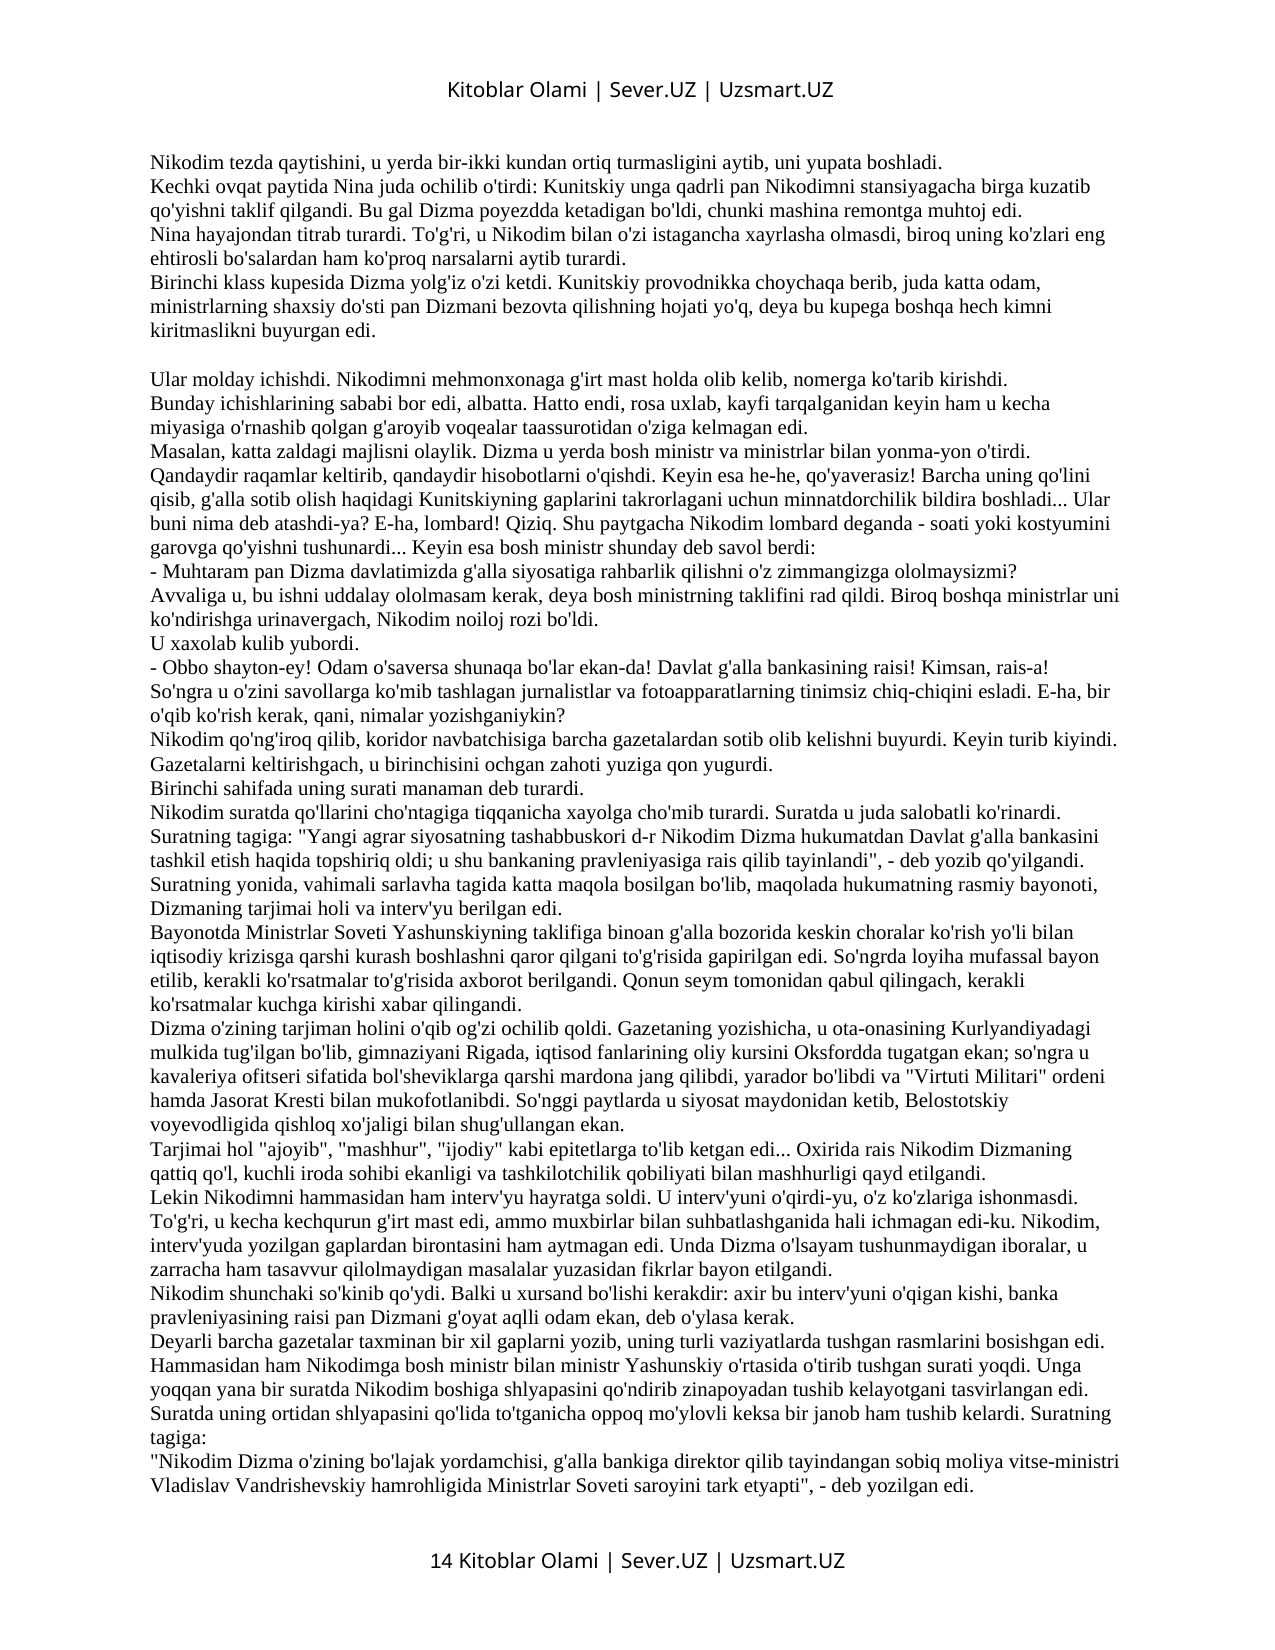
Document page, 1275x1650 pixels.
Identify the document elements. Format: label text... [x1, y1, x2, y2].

text - Obbo shayton-ey! Odam o'saversa shunaqa bo'lar ekan-da! Davlat g'alla bankasining raisi! Kimsan, rais-a! [150, 655, 1125, 679]
text Qandaydir raqamlar keltirib, qandaydir hisobotlarni o'qishdi. Keyin esa he-he, qo'yaverasiz! Barcha uning qo'lini qisib, g'alla sotib olish haqidagi Kunitskiyning gaplarini takrorlagani uchun minnatdorchilik bildira boshladi... Ular buni nima deb atashdi-ya? E-ha, lombard! Qiziq. Shu paytgacha Nikodim lombard deganda - soati yoki kostyumini garovga qo'yishni tushunardi... Keyin esa bosh ministr shunday deb savol berdi: [150, 463, 1125, 559]
text Lekin Nikodimni hammasidan ham interv'yu hayratga soldi. U interv'yuni o'qirdi-yu, o'z ko'zlariga ishonmasdi. To'g'ri, u kecha kechqurun g'irt mast edi, ammo muxbirlar bilan suhbatlashganida hali ichmagan edi-ku. Nikodim, interv'yuda yozilgan gaplardan birontasini ham aytmagan edi. Unda Dizma o'lsayam tushunmaydigan iboralar, u zarracha ham tasavvur qilolmaydigan masalalar yuzasidan fikrlar bayon etilgandi. [150, 1184, 1125, 1281]
text "Nikodim Dizma o'zining bo'lajak yordamchisi, g'alla bankiga direktor qilib tayindangan sobiq moliya vitse-ministri Vladislav Vandrishevskiy hamrohligida Ministrlar Soveti saroyini tark etyapti", - deb yozilgan edi. [150, 1449, 1125, 1497]
text Nikodim shunchaki so'kinib qo'ydi. Balki u xursand bo'lishi kerakdir: axir bu interv'yuni o'qigan kishi, banka pravleniyasining raisi pan Dizmani g'oyat aqlli odam ekan, deb o'ylasa kerak. [150, 1281, 1125, 1329]
text Birinchi sahifada uning surati manaman deb turardi. [150, 776, 1125, 799]
text Nikodim suratda qo'llarini cho'ntagiga tiqqanicha xayolga cho'mib turardi. Suratda u juda salobatli ko'rinardi. Suratning tagiga: "Yangi agrar siyosatning tashabbuskori d-r Nikodim Dizma hukumatdan Davlat g'alla bankasini tashkil etish haqida topshiriq oldi; u shu bankaning pravleniyasiga rais qilib tayinlandi", - deb yozib qo'yilgandi. [150, 799, 1125, 872]
text Nikodim qo'ng'iroq qilib, koridor navbatchisiga barcha gazetalardan sotib olib kelishni buyurdi. Keyin turib kiyindi. Gazetalarni keltirishgach, u birinchisini ochgan zahoti yuziga qon yugurdi. [150, 727, 1125, 776]
text Avvaliga u, bu ishni uddalay ololmasam kerak, deya bosh ministrning taklifini rad qildi. Biroq boshqa ministrlar uni ko'ndirishga urinavergach, Nikodim noiloj rozi bo'ldi. [150, 583, 1125, 631]
text Suratning yonida, vahimali sarlavha tagida katta maqola bosilgan bo'lib, maqolada hukumatning rasmiy bayonoti, Dizmaning tarjimai holi va interv'yu berilgan edi. [150, 872, 1125, 920]
text Dizma o'zining tarjiman holini o'qib og'zi ochilib qoldi. Gazetaning yozishicha, u ota-onasining Kurlyandiyadagi mulkida tug'ilgan bo'lib, gimnaziyani Rigada, iqtisod fanlarining oliy kursini Oksfordda tugatgan ekan; so'ngra u kavaleriya ofitseri sifatida bol'sheviklarga qarshi mardona jang qilibdi, yarador bo'libdi va "Virtuti Militari" ordeni hamda Jasorat Kresti bilan mukofotlanibdi. So'nggi paytlarda u siyosat maydonidan ketib, Belostotskiy voyevodligida qishloq xo'jaligi bilan shug'ullangan ekan. [150, 1016, 1125, 1136]
text So'ngra u o'zini savollarga ko'mib tashlagan jurnalistlar va fotoapparatlarning tinimsiz chiq-chiqini esladi. E-ha, bir o'qib ko'rish kerak, qani, nimalar yozishganiykin? [150, 679, 1125, 727]
text Ular molday ichishdi. Nikodimni mehmonxonaga g'irt mast holda olib kelib, nomerga ko'tarib kirishdi. [150, 366, 1125, 391]
text - Muhtaram pan Dizma davlatimizda g'alla siyosatiga rahbarlik qilishni o'z zimmangizga ololmaysizmi? [150, 559, 1125, 583]
text Masalan, katta zaldagi majlisni olaylik. Dizma u yerda bosh ministr va ministrlar bilan yonma-yon o'tirdi. [150, 439, 1125, 463]
text Deyarli barcha gazetalar taxminan bir xil gaplarni yozib, uning turli vaziyatlarda tushgan rasmlarini bosishgan edi. Hammasidan ham Nikodimga bosh ministr bilan ministr Yashunskiy o'rtasida o'tirib tushgan surati yoqdi. Unga yoqqan yana bir suratda Nikodim boshiga shlyapasini qo'ndirib zinapoyadan tushib kelayotgani tasvirlangan edi. Suratda uning ortidan shlyapasini qo'lida to'tganicha oppoq mo'ylovli keksa bir janob ham tushib kelardi. Suratning tagiga: [150, 1329, 1125, 1449]
text U xaxolab kulib yubordi. [150, 631, 1125, 655]
text Birinchi klass kupesida Dizma yolg'iz o'zi ketdi. Kunitskiy provodnikka choychaqa berib, juda katta odam, ministrlarning shaxsiy do'sti pan Dizmani bezovta qilishning hojati yo'q, deya bu kupega boshqa hech kimni kiritmaslikni buyurgan edi. [150, 270, 1125, 342]
text Nikodim tezda qaytishini, u yerda bir-ikki kundan ortiq turmasligini aytib, uni yupata boshladi. [150, 150, 1125, 174]
text Bunday ichishlarining sababi bor edi, albatta. Hatto endi, rosa uxlab, kayfi tarqalganidan keyin ham u kecha miyasiga o'rnashib qolgan g'aroyib voqealar taassurotidan o'ziga kelmagan edi. [150, 391, 1125, 439]
text Bayonotda Ministrlar Soveti Yashunskiyning taklifiga binoan g'alla bozorida keskin choralar ko'rish yo'li bilan iqtisodiy krizisga qarshi kurash boshlashni qaror qilgani to'g'risida gapirilgan edi. So'ngrda loyiha mufassal bayon etilib, kerakli ko'rsatmalar to'g'risida axborot berilgandi. Qonun seym tomonidan qabul qilingach, kerakli ko'rsatmalar kuchga kirishi xabar qilingandi. [150, 920, 1125, 1016]
text Tarjimai hol "ajoyib", "mashhur", "ijodiy" kabi epitetlarga to'lib ketgan edi... Oxirida rais Nikodim Dizmaning qattiq qo'l, kuchli iroda sohibi ekanligi va tashkilotchilik qobiliyati bilan mashhurligi qayd etilgandi. [150, 1136, 1125, 1184]
text Nina hayajondan titrab turardi. To'g'ri, u Nikodim bilan o'zi istagancha xayrlasha olmasdi, biroq uning ko'zlari eng ehtirosli bo'salardan ham ko'proq narsalarni aytib turardi. [150, 222, 1125, 270]
text Kechki ovqat paytida Nina juda ochilib o'tirdi: Kunitskiy unga qadrli pan Nikodimni stansiyagacha birga kuzatib qo'yishni taklif qilgandi. Bu gal Dizma poyezdda ketadigan bo'ldi, chunki mashina remontga muhtoj edi. [150, 174, 1125, 222]
